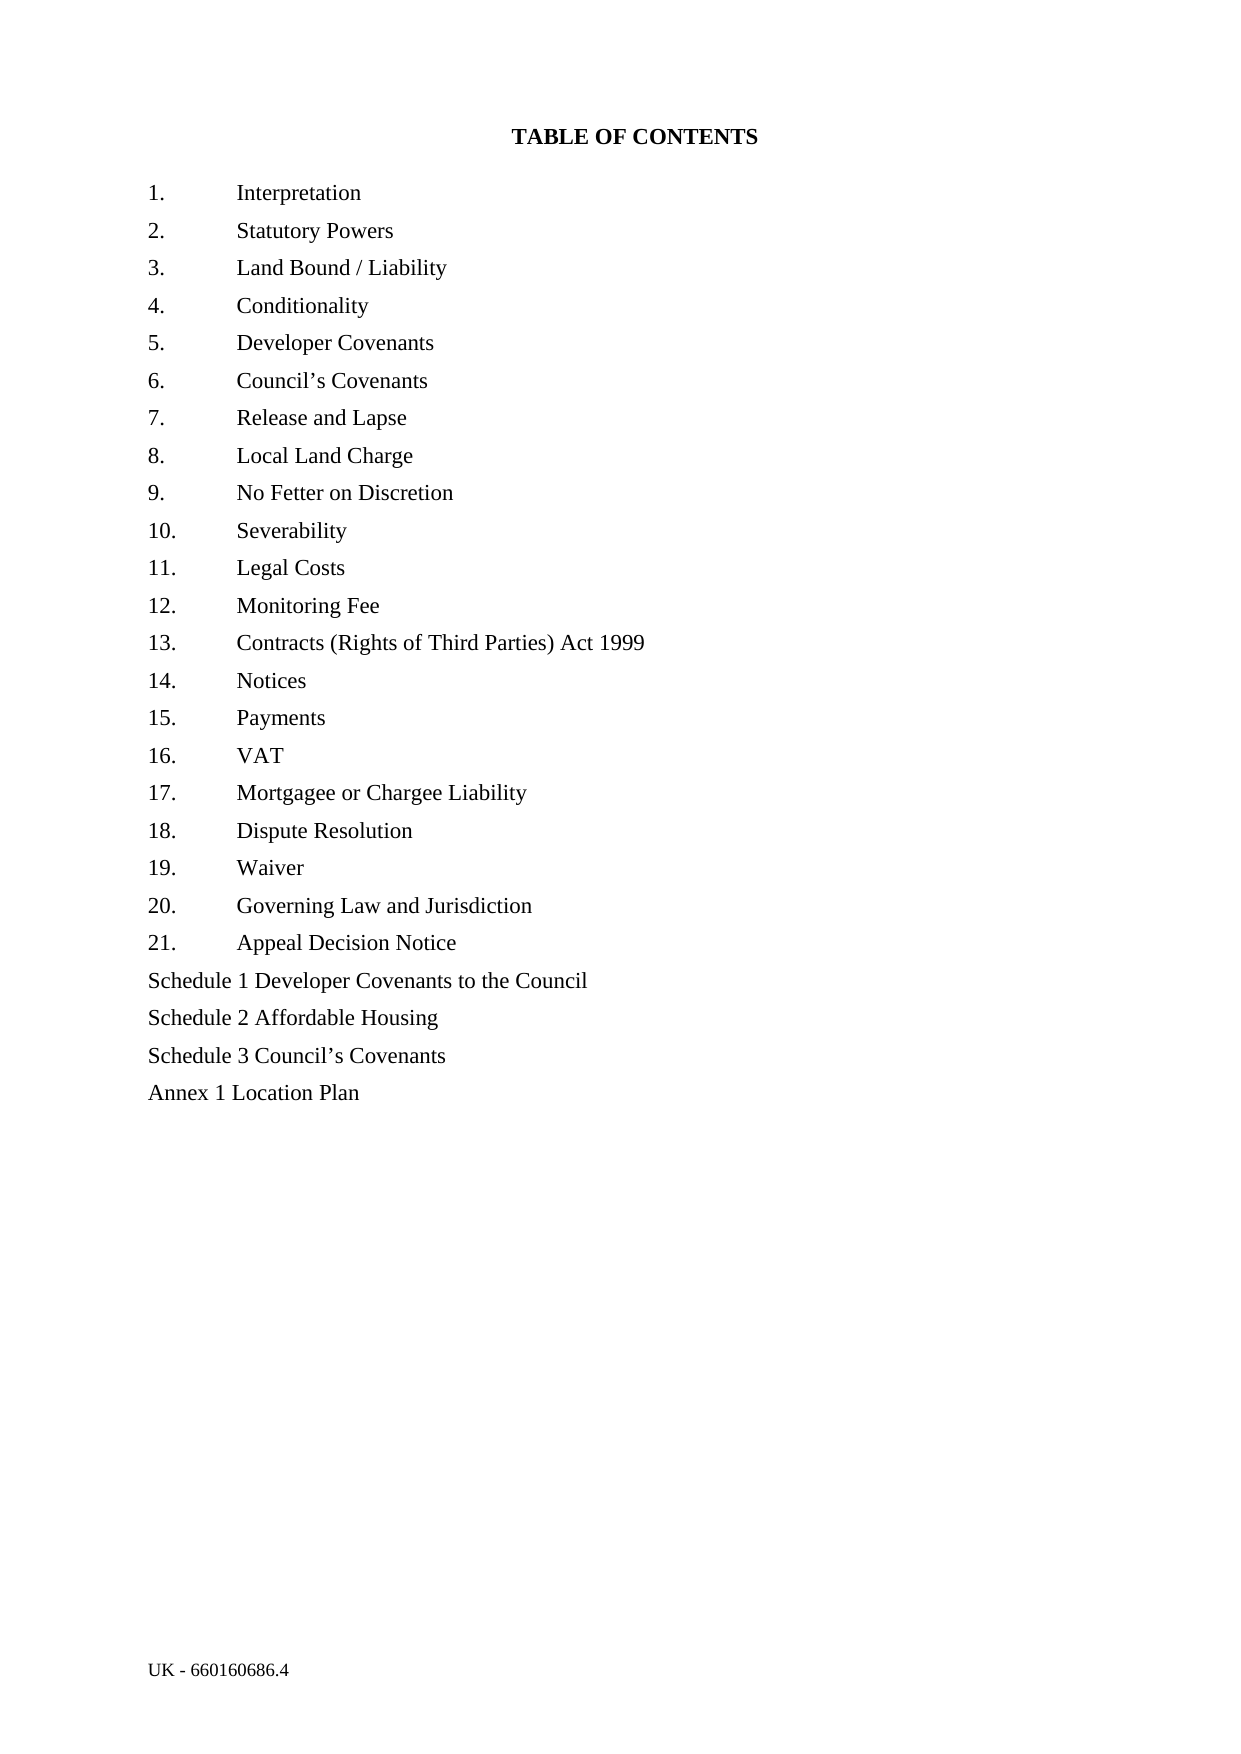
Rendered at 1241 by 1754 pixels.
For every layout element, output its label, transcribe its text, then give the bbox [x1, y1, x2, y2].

text Schedule 2 Affordable Housing 14 [148, 999, 1122, 1031]
text 19. Waiver 8 [148, 849, 1122, 881]
text 8. Local Land Charge 5 [148, 437, 1122, 468]
text 17. Mortgagee or Chargee Liability 6 [148, 774, 1122, 806]
text 20. Governing Law and Jurisdiction 8 [148, 887, 1122, 918]
text 4. Conditionality 4 [148, 287, 1122, 318]
text 9. No Fetter on Discretion 5 [148, 474, 1122, 506]
text 2. Statutory Powers 4 [148, 212, 1122, 243]
text 18. Dispute Resolution 7 [148, 812, 1122, 843]
text 6. Council’s Covenants 4 [148, 362, 1122, 393]
text 15. Payments 6 [148, 699, 1122, 731]
text 13. Contracts (Rights of Third Parties) Act 1999 5 [148, 624, 1122, 656]
text 7. Release and Lapse 4 [148, 399, 1122, 431]
text 14. Notices 6 [148, 662, 1122, 693]
text 3. Land Bound / Liability 4 [148, 249, 1122, 281]
text Schedule 1 Developer Covenants to the Council 9 [148, 962, 1122, 993]
text 5. Developer Covenants 4 [148, 324, 1122, 356]
subtitle Table of Contents [148, 118, 1122, 149]
text 11. Legal Costs 5 [148, 549, 1122, 581]
text 21. Appeal Decision Notice 8 [148, 924, 1122, 956]
text 1. Interpretation 1 [148, 174, 1122, 206]
text Schedule 3 Council’s Covenants 17 [148, 1037, 1122, 1068]
text 16. VAT 6 [148, 737, 1122, 768]
text 12. Monitoring Fee 5 [148, 587, 1122, 618]
text 10. Severability 5 [148, 512, 1122, 543]
text Annex 1 Location Plan 19 [148, 1074, 1122, 1106]
